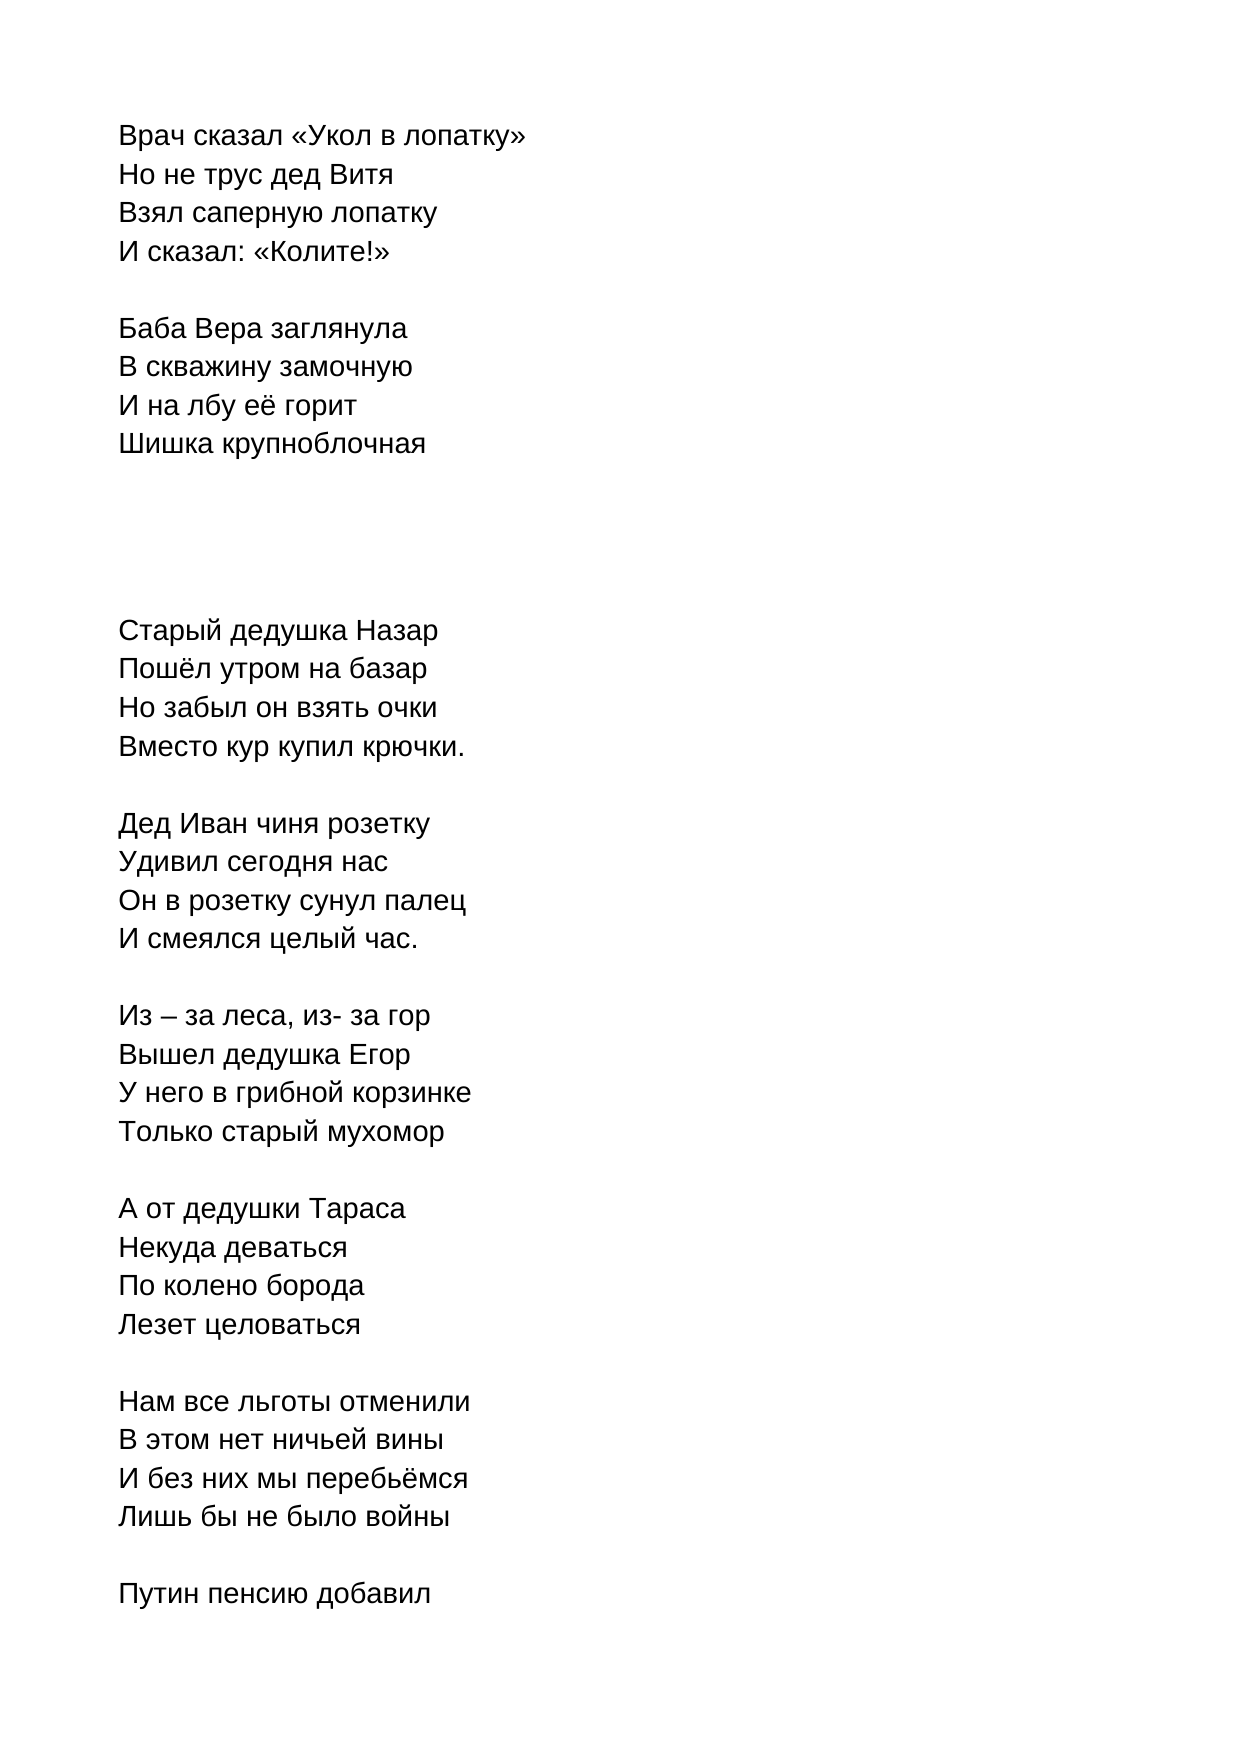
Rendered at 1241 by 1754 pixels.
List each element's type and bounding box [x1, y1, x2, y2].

text [118, 118, 1152, 493]
text [118, 536, 1152, 1610]
